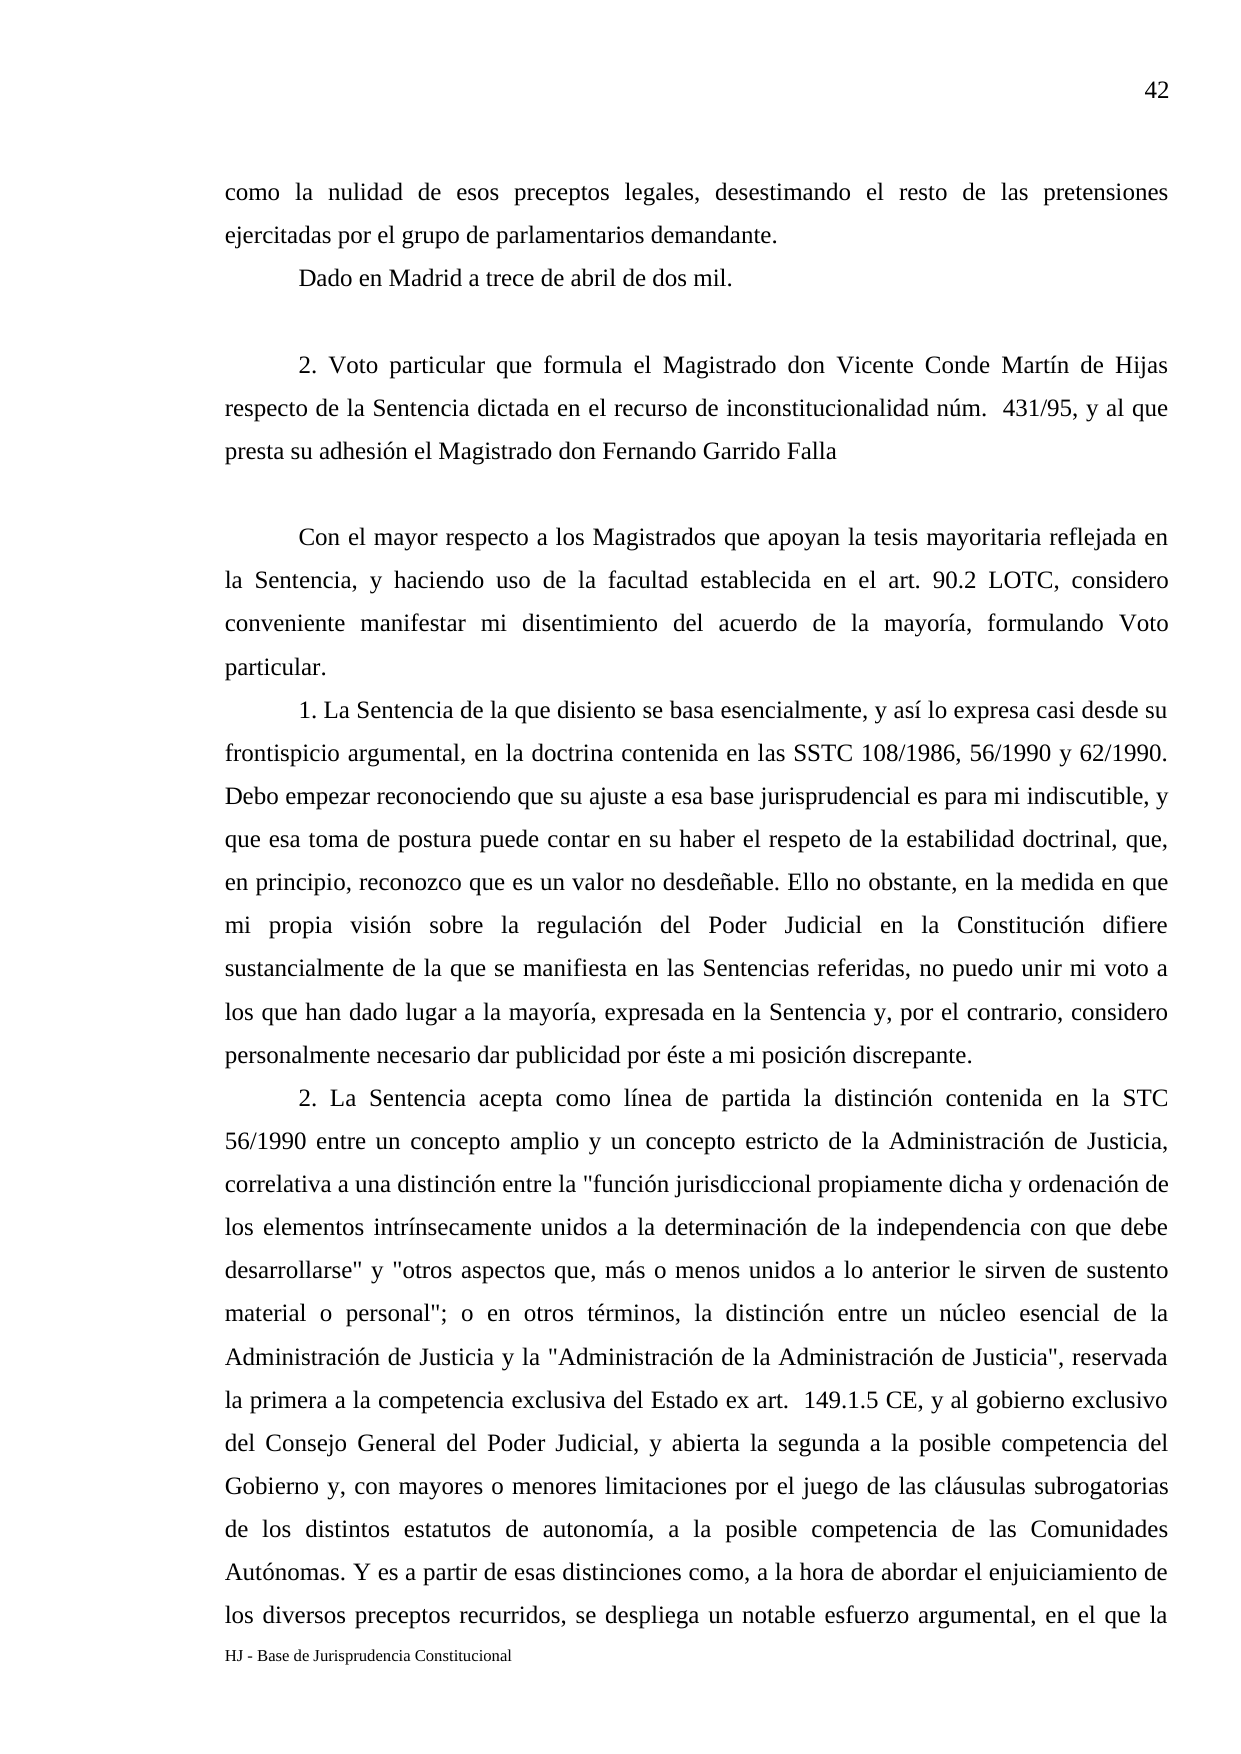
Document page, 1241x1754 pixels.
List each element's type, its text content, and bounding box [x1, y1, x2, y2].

text 2. Voto particular que formula el Magistrado don Vicente Conde Martín de Hijas respecto de la Sentencia dictada en el recurso de inconstitucionalidad núm. 431/95, y al que presta su adhesión el Magistrado don Fernando Garrido Falla [224, 350, 1169, 465]
text Dado en Madrid a trece de abril de dos mil. [224, 263, 1169, 292]
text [224, 177, 1169, 249]
text 1. La Sentencia de la que disiento se basa esencialmente, y así lo expresa casi desde su frontispicio argumental, en la doctrina contenida en las SSTC 108/1986, 56/1990 y 62/1990. Debo empezar reconociendo que su ajuste a esa base jurisprudencial es para mi indiscutible, y que esa toma de postura puede contar en su haber el respeto de la estabilidad doctrinal, que, en principio, reconozco que es un valor no desdeñable. Ello no obstante, en la medida en que mi propia visión sobre la regulación del Poder Judicial en la Constitución difiere sustancialmente de la que se manifiesta en las Sentencias referidas, no puedo unir mi voto a los que han dado lugar a la mayoría, expresada en la Sentencia y, por el contrario, considero personalmente necesario dar publicidad por éste a mi posición discrepante. [224, 695, 1169, 1068]
text Con el mayor respecto a los Magistrados que apoyan la tesis mayoritaria reflejada en la Sentencia, y haciendo uso de la facultad establecida en el art. 90.2 LOTC, considero conveniente manifestar mi disentimiento del acuerdo de la mayoría, formulando Voto particular. [224, 522, 1169, 680]
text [224, 1083, 1169, 1629]
